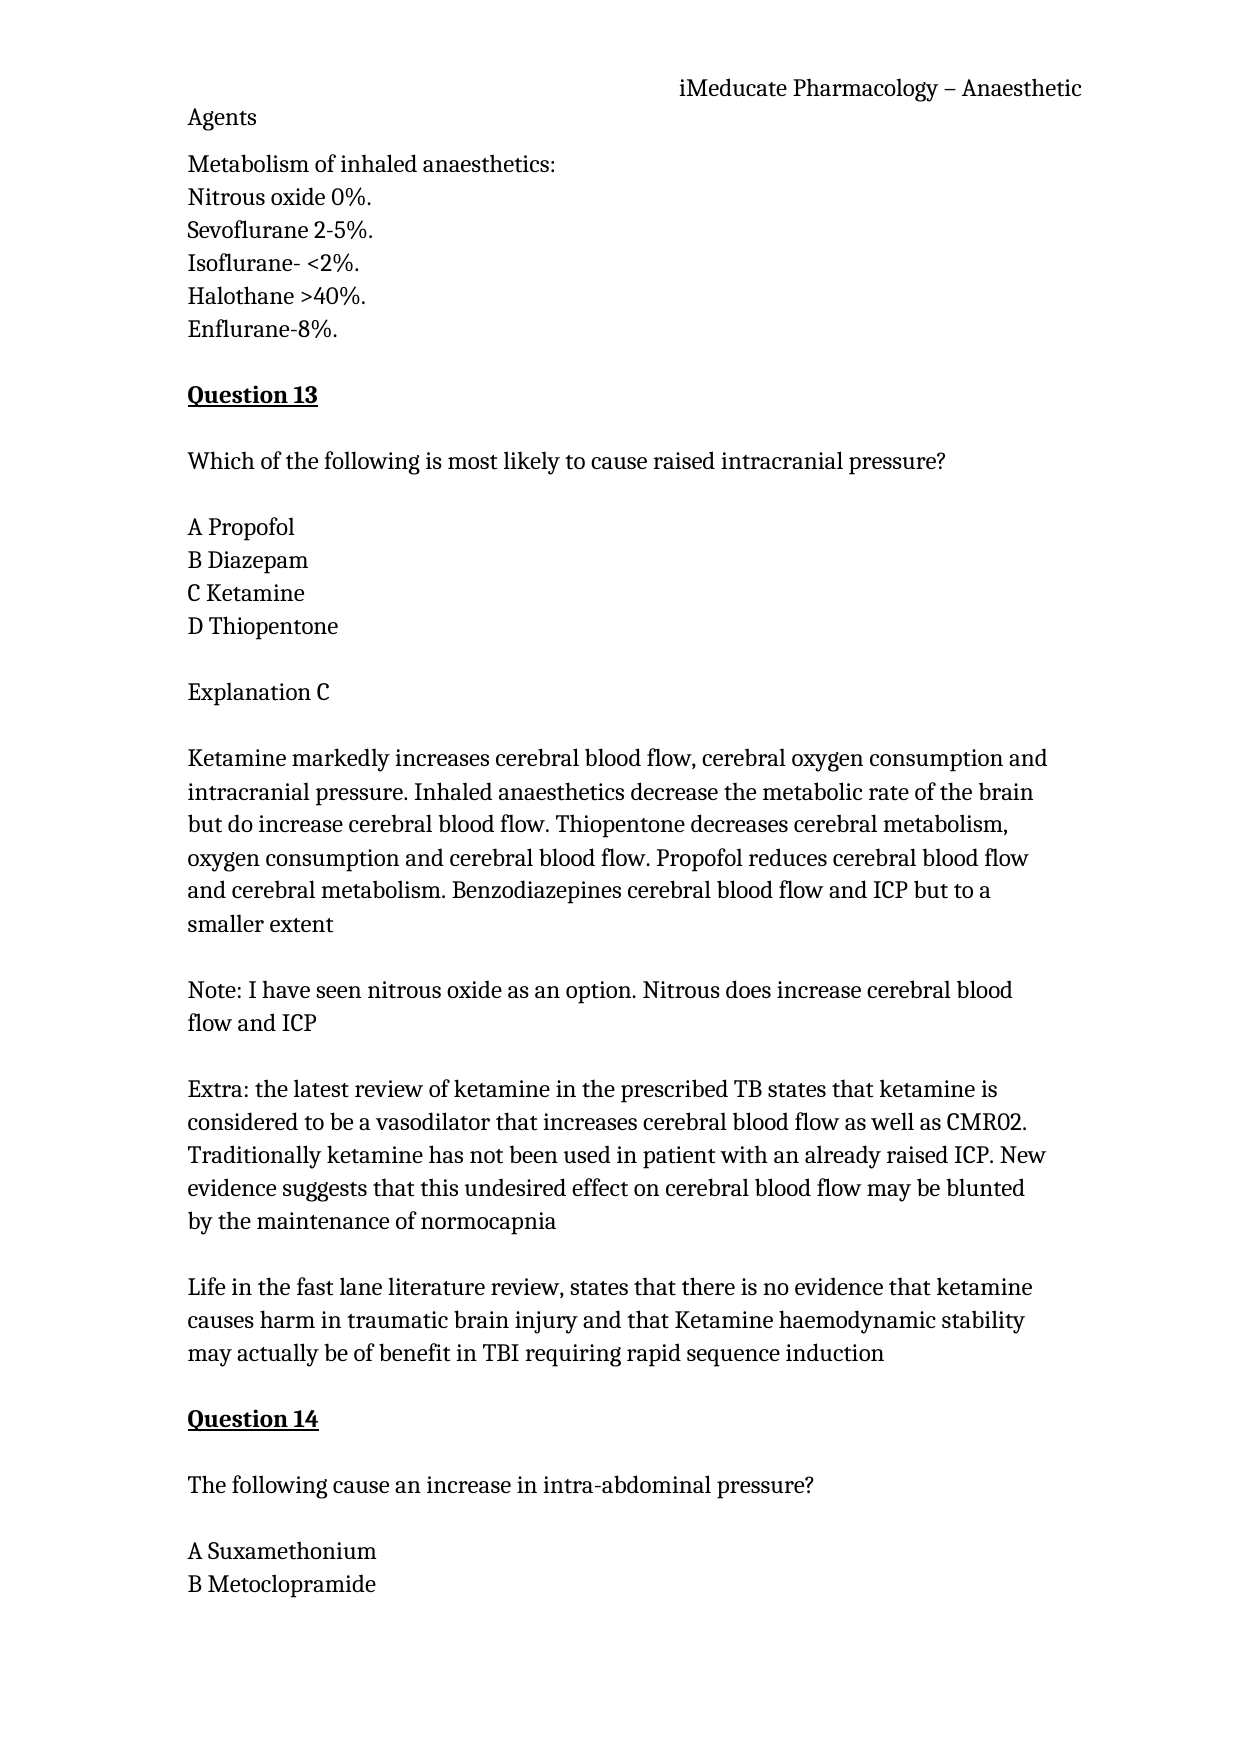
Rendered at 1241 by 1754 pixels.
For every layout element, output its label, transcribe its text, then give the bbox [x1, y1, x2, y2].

text C Ketamine [187, 579, 1053, 608]
text Nitrous oxide 0%. [187, 183, 1053, 212]
text Extra: the latest review of ketamine in the prescribed TB states that ketamine is considered to be a vasodilator that increases cerebral blood flow as well as CMR02. Traditionally ketamine has not been used in patient with an already raised ICP. New evidence suggests that this undesired effect on cerebral blood flow may be blunted by the maintenance of normocapnia [187, 1074, 1053, 1235]
text Question 13 [187, 381, 1053, 410]
text Isoflurane- <2%. [187, 249, 1053, 278]
text A Suxamethonium [187, 1537, 1053, 1566]
text Question 14 [187, 1405, 1053, 1433]
text Which of the following is most likely to cause raised intracranial pressure? [187, 447, 1053, 476]
text B Metoclopramide [187, 1570, 1053, 1599]
text A Propofol [187, 513, 1053, 542]
text The following cause an increase in intra-abdominal pressure? [187, 1471, 1053, 1499]
text Enflurane-8%. [187, 315, 1053, 344]
text Ketamine markedly increases cerebral blood flow, cerebral oxygen consumption and intracranial pressure. Inhaled anaesthetics decrease the metabolic rate of the brain but do increase cerebral blood flow. Thiopentone decreases cerebral metabolism, oxygen consumption and cerebral blood flow. Propofol reduces cerebral blood flow and cerebral metabolism. Benzodiazepines cerebral blood flow and ICP but to a smaller extent [187, 744, 1053, 938]
text Note: I have seen nitrous oxide as an option. Nitrous does increase cerebral blood flow and ICP [187, 976, 1053, 1037]
text Explanation C [187, 678, 1053, 707]
text Life in the fast lane literature review, states that there is no evidence that ketamine causes harm in traumatic brain injury and that Ketamine haemodynamic stability may actually be of benefit in TBI requiring rapid sequence induction [187, 1273, 1053, 1367]
text Metabolism of inhaled anaesthetics: [187, 150, 1053, 179]
text B Diazepam [187, 546, 1053, 575]
text D Thiopentone [187, 612, 1053, 641]
text Sevoflurane 2-5%. [187, 216, 1053, 245]
text Halothane >40%. [187, 282, 1053, 311]
